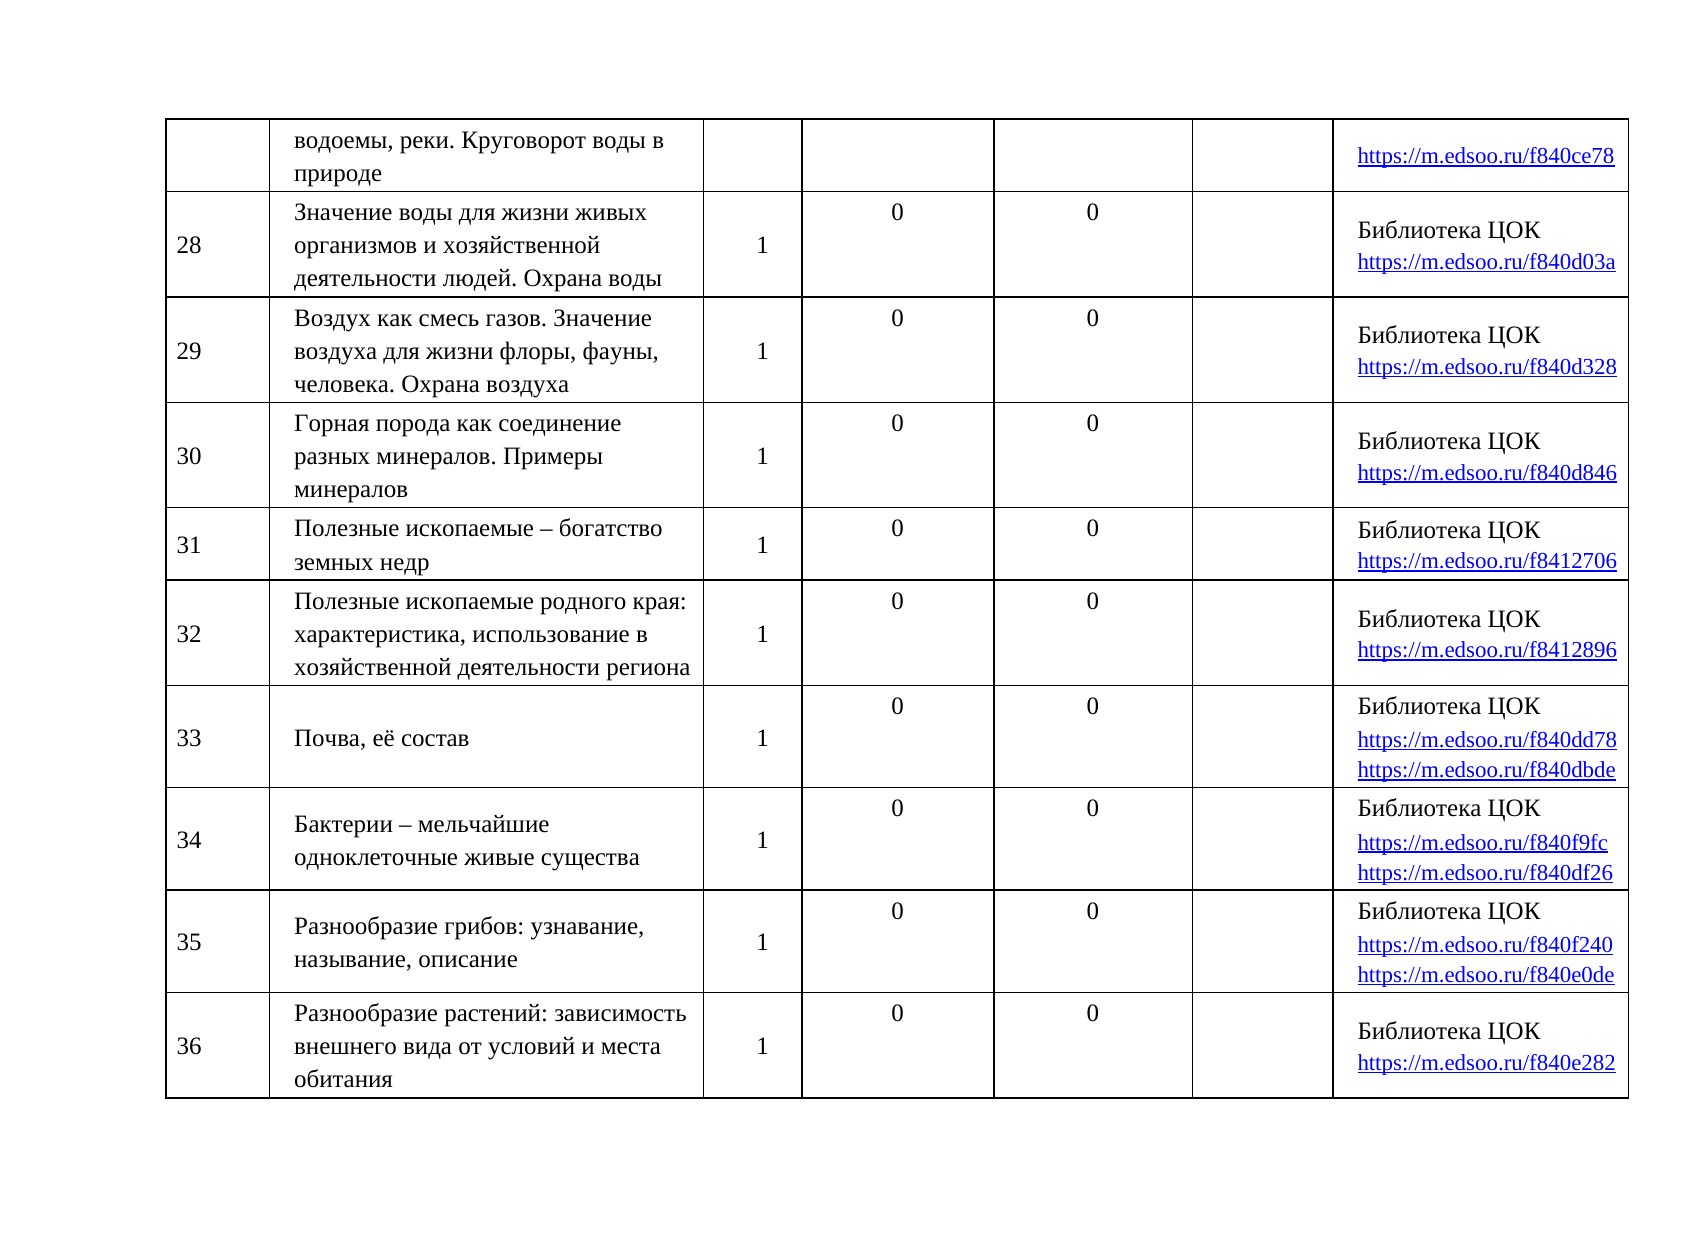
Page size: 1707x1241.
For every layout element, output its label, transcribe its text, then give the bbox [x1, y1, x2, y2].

table_cell 0 [803, 788, 993, 889]
table_cell 27 [167, 120, 269, 191]
table_cell 29 [167, 298, 269, 401]
table_cell Библиотека ЦОК https://m.edsoo.ru/f840f240 https://m.edsoo.ru/f840e0de [1334, 891, 1628, 992]
table_cell Горная порода как соединение разных минералов. Примеры минералов [270, 403, 703, 507]
table_cell Разнообразие грибов: узнавание, называние, описание [270, 891, 703, 992]
table_cell 0 [803, 298, 993, 401]
table_cell 0 [995, 891, 1192, 992]
table_cell [1193, 686, 1332, 787]
table_cell 1 [704, 993, 801, 1097]
table_cell 0 [803, 508, 993, 579]
table_cell 1 [704, 403, 801, 507]
table_cell 0 [995, 120, 1192, 191]
table_cell [1193, 403, 1332, 507]
table_cell 32 [167, 581, 269, 684]
table_cell [1193, 298, 1332, 401]
table_cell 0 [803, 403, 993, 507]
table_cell [1193, 508, 1332, 579]
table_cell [270, 120, 703, 191]
table_cell Почва, её состав [270, 686, 703, 787]
table_cell 30 [167, 403, 269, 507]
table_cell 1 [704, 120, 801, 191]
table_cell 0 [803, 581, 993, 684]
table_cell Разнообразие растений: зависимость внешнего вида от условий и места обитания [270, 993, 703, 1097]
table_cell 0 [995, 993, 1192, 1097]
table_cell Библиотека ЦОК https://m.edsoo.ru/f840d846 [1334, 403, 1628, 507]
table_cell Полезные ископаемые родного края: характеристика, использование в хозяйственной деятельности региона [270, 581, 703, 684]
table_cell 0 [995, 508, 1192, 579]
table_cell 36 [167, 993, 269, 1097]
table_cell 1 [704, 581, 801, 684]
table_cell Бактерии – мельчайшие одноклеточные живые существа [270, 788, 703, 889]
table_cell 0 [803, 993, 993, 1097]
table_cell 35 [167, 891, 269, 992]
table_cell 0 [803, 686, 993, 787]
table_cell 0 [995, 298, 1192, 401]
table_cell [1193, 788, 1332, 889]
table_cell [1193, 993, 1332, 1097]
table_cell 0 [803, 891, 993, 992]
table_cell 0 [995, 403, 1192, 507]
table_cell Библиотека ЦОК https://m.edsoo.ru/f840f9fc https://m.edsoo.ru/f840df26 [1334, 788, 1628, 889]
table_cell Воздух как смесь газов. Значение воздуха для жизни флоры, фауны, человека. Охрана воздуха [270, 298, 703, 401]
table_cell 1 [704, 788, 801, 889]
table_cell 1 [704, 686, 801, 787]
table_cell [1193, 581, 1332, 684]
table_cell 0 [995, 788, 1192, 889]
table_cell [1193, 192, 1332, 296]
table_cell 0 [803, 120, 993, 191]
table_cell Библиотека ЦОК https://m.edsoo.ru/f8412706 [1334, 508, 1628, 579]
table_cell 1 [704, 298, 801, 401]
table_cell 0 [995, 686, 1192, 787]
table_cell Библиотека ЦОК https://m.edsoo.ru/f840d328 [1334, 298, 1628, 401]
table_cell Библиотека ЦОК https://m.edsoo.ru/f840dd78 https://m.edsoo.ru/f840dbde [1334, 686, 1628, 787]
table_cell Библиотека ЦОК https://m.edsoo.ru/f840d03a [1334, 192, 1628, 296]
table_cell 0 [995, 581, 1192, 684]
table_cell Значение воды для жизни живых организмов и хозяйственной деятельности людей. Охрана воды [270, 192, 703, 296]
table_cell Библиотека ЦОК https://m.edsoo.ru/f8412896 [1334, 581, 1628, 684]
table_cell 34 [167, 788, 269, 889]
table_cell Библиотека ЦОК https://m.edsoo.ru/f840e282 [1334, 993, 1628, 1097]
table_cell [1334, 120, 1628, 191]
table_cell 33 [167, 686, 269, 787]
table_cell [1193, 120, 1332, 191]
table_cell [1193, 891, 1332, 992]
table_cell 1 [704, 192, 801, 296]
table_cell 31 [167, 508, 269, 579]
table_cell 1 [704, 508, 801, 579]
table_cell 28 [167, 192, 269, 296]
table_cell 1 [704, 891, 801, 992]
table_cell 0 [995, 192, 1192, 296]
table_cell 0 [803, 192, 993, 296]
table_cell Полезные ископаемые – богатство земных недр [270, 508, 703, 579]
